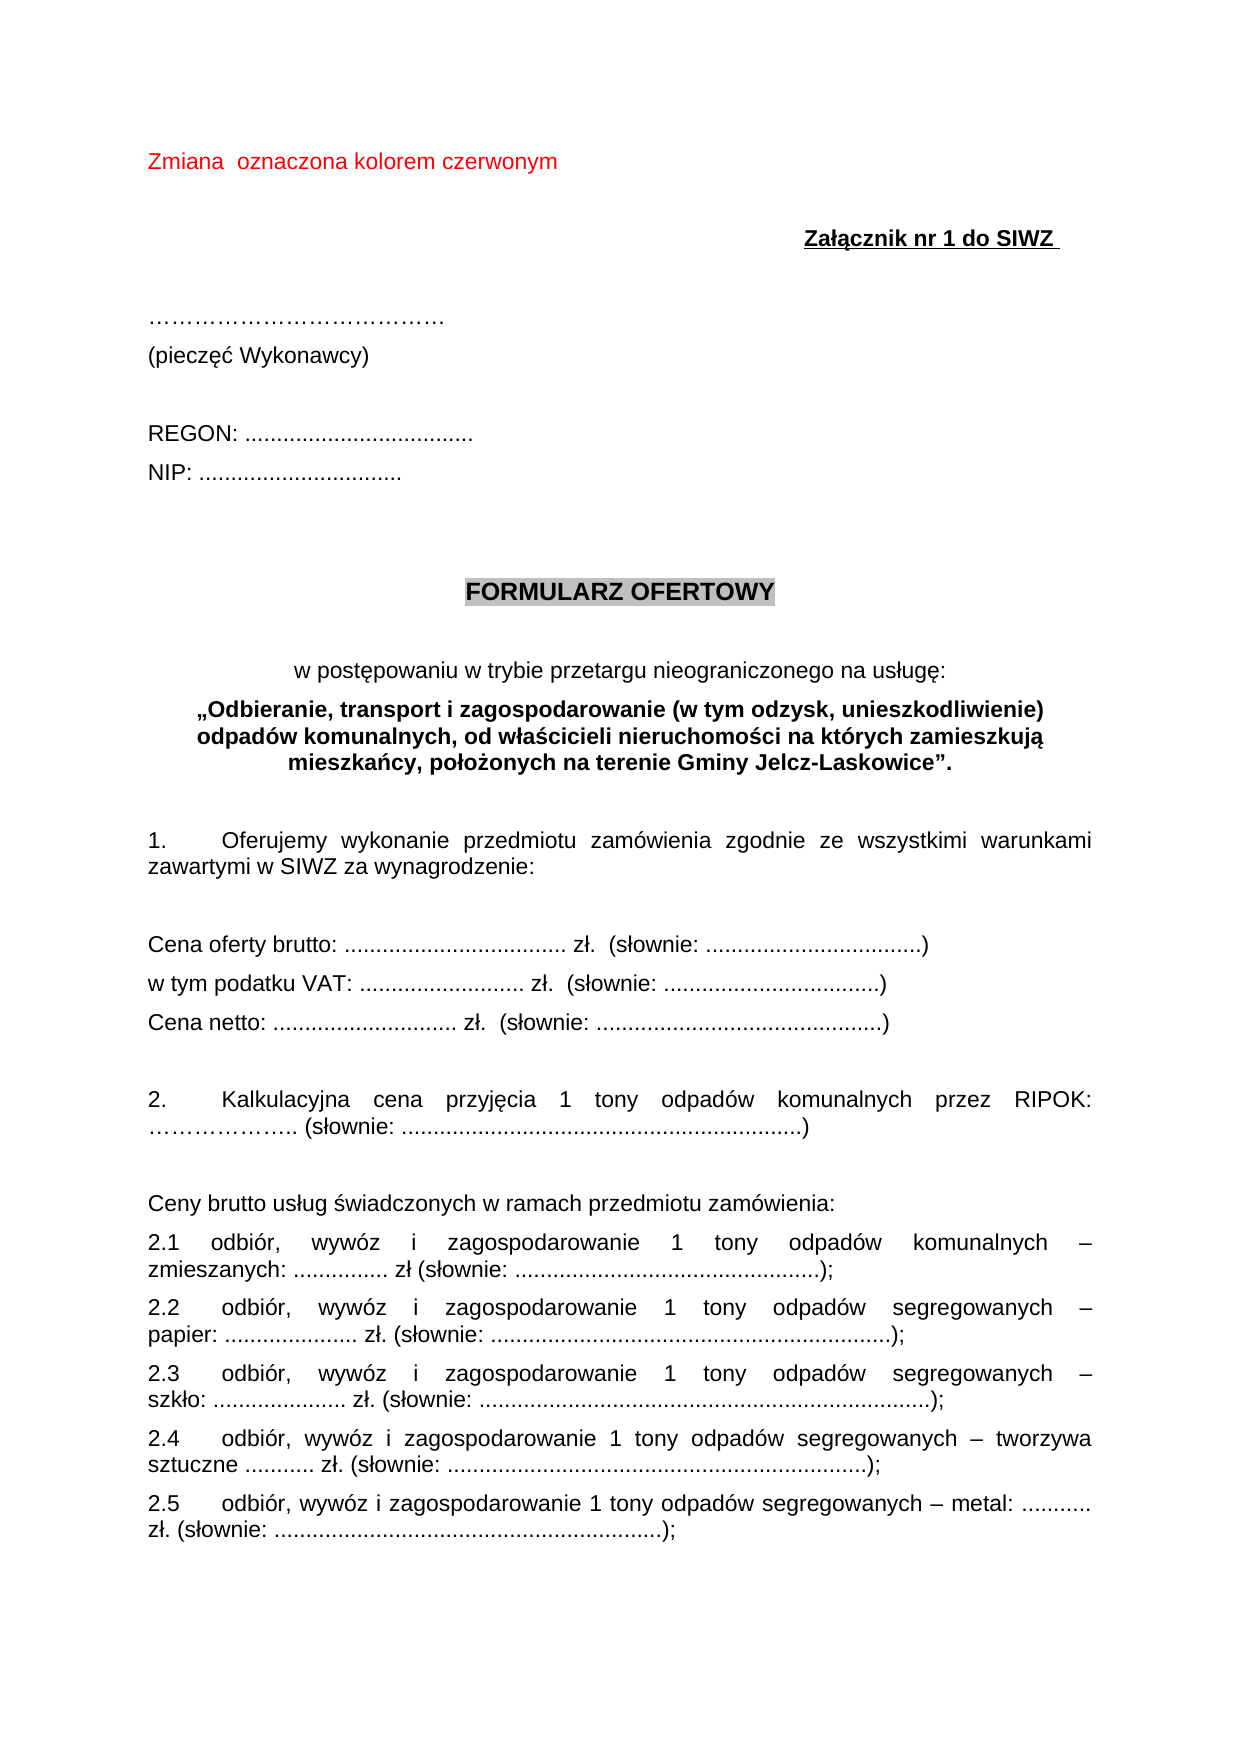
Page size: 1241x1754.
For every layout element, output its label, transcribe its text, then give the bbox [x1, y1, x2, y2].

text (pieczęć Wykonawcy) [148, 342, 1093, 368]
text w tym podatku VAT: .......................... zł. (słownie: ..................................) [148, 970, 1093, 996]
text NIP: ................................ [148, 458, 1093, 485]
text Cena netto: ............................. zł. (słownie: .............................................) [148, 1008, 1093, 1035]
text Zmiana oznaczona kolorem czerwonym [148, 148, 1093, 174]
text 2.4 odbiór, wywóz i zagospodarowanie 1 tony odpadów segregowanych – tworzywa sztuczne ........... zł. (słownie: ..................................................................); [148, 1425, 1093, 1477]
text ………………………………… [148, 303, 1093, 329]
text 2.5 odbiór, wywóz i zagospodarowanie 1 tony odpadów segregowanych – metal: ........... zł. (słownie: .............................................................); [148, 1490, 1093, 1543]
text w postępowaniu w trybie przetargu nieograniczonego na usługę: [148, 657, 1093, 684]
text Załącznik nr 1 do SIWZ [148, 225, 1093, 252]
text 2.1 odbiór, wywóz i zagospodarowanie 1 tony odpadów komunalnych – zmieszanych: ............... zł (słownie: ................................................); [148, 1229, 1093, 1282]
text FORMULARZ OFERTOWY [148, 577, 1093, 606]
text 2.3 odbiór, wywóz i zagospodarowanie 1 tony odpadów segregowanych – szkło: ..................... zł. (słownie: .......................................................................); [148, 1359, 1093, 1412]
text 2.2 odbiór, wywóz i zagospodarowanie 1 tony odpadów segregowanych – papier: ..................... zł. (słownie: ...............................................................); [148, 1294, 1093, 1347]
text „Odbieranie, transport i zagospodarowanie (w tym odzysk, unieszkodliwienie) odpadów komunalnych, od właścicieli nieruchomości na których zamieszkują mieszkańcy, położonych na terenie Gminy Jelcz-Laskowice”. [148, 696, 1093, 775]
text 1. Oferujemy wykonanie przedmiotu zamówienia zgodnie ze wszystkimi warunkami zawartymi w SIWZ za wynagrodzenie: [148, 827, 1093, 879]
text 2. Kalkulacyjna cena przyjęcia 1 tony odpadów komunalnych przez RIPOK: ……………….. (słownie: ...............................................................) [148, 1086, 1093, 1139]
text Cena oferty brutto: ................................... zł. (słownie: ..................................) [148, 931, 1093, 957]
text Ceny brutto usług świadczonych w ramach przedmiotu zamówienia: [148, 1190, 1093, 1217]
text REGON: .................................... [148, 419, 1093, 446]
